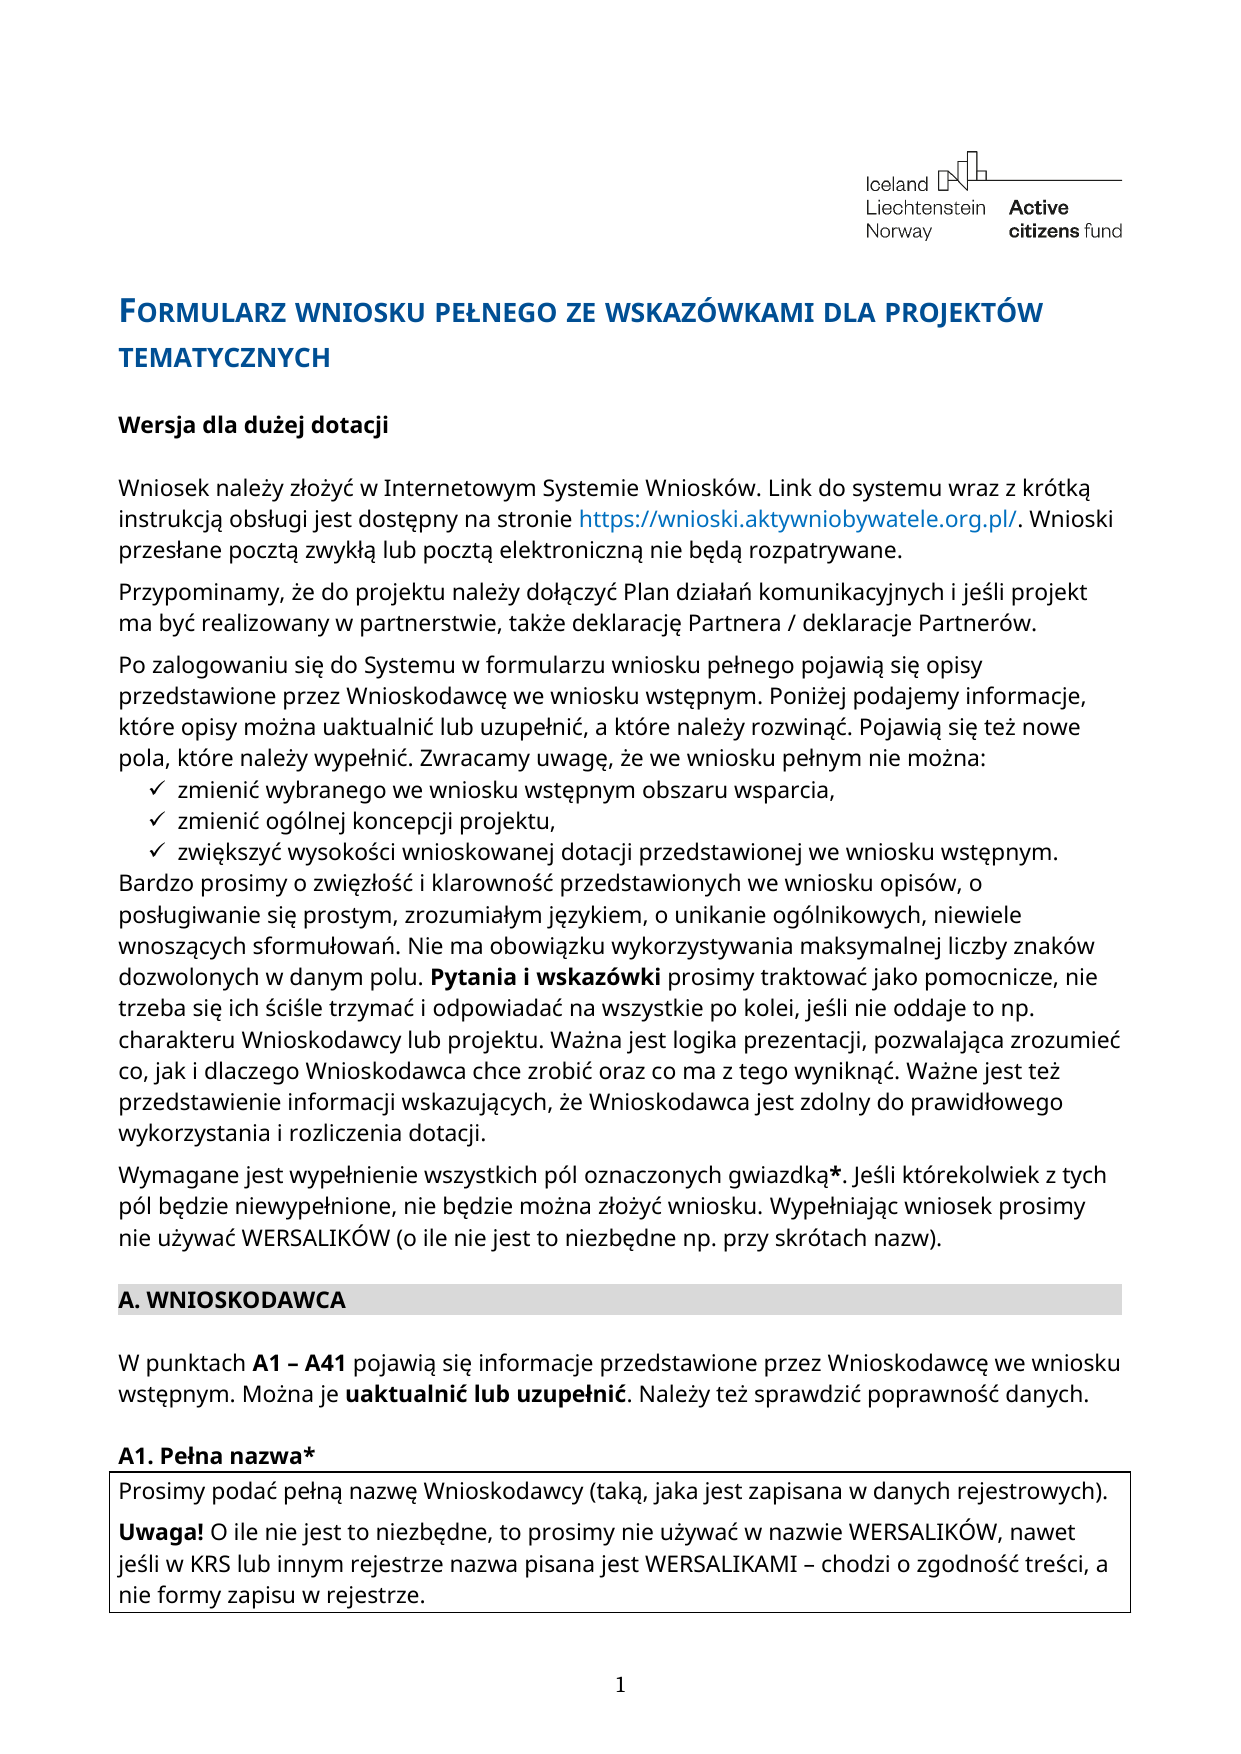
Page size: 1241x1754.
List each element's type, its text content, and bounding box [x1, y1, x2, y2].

text Wniosek należy złożyć w Internetowym Systemie Wniosków. Link do systemu wraz z krótką instrukcją obsługi jest dostępny na stronie https://wnioski.aktywniobywatele.org.pl/. Wnioski przesłane pocztą zwykłą lub pocztą elektroniczną nie będą rozpatrywane. [118, 471, 1122, 565]
text Przypominamy, że do projektu należy dołączyć Plan działań komunikacyjnych i jeśli projekt ma być realizowany w partnerstwie, także deklarację Partnera / deklaracje Partnerów. [118, 576, 1122, 638]
text A. WNIOSKODAWCA [118, 1284, 1122, 1315]
text Uwaga! O ile nie jest to niezbędne, to prosimy nie używać w nazwie WERSALIKÓW, nawet jeśli w KRS lub innym rejestrze nazwa pisana jest WERSALIKAMI – chodzi o zgodność treści, a nie formy zapisu w rejestrze. [110, 1513, 1130, 1612]
text A1. Pełna nazwa* [118, 1440, 1122, 1471]
text W punktach A1 – A41 pojawią się informacje przedstawione przez Wnioskodawcę we wniosku wstępnym. Można je uaktualnić lub uzupełnić. Należy też sprawdzić poprawność danych. [118, 1346, 1122, 1409]
text Wymagane jest wypełnienie wszystkich pól oznaczonych gwiazdką*. Jeśli którekolwiek z tych pól będzie niewypełnione, nie będzie można złożyć wniosku. Wypełniając wniosek prosimy nie używać WERSALIKÓW (o ile nie jest to niezbędne np. przy skrótach nazw). [118, 1159, 1122, 1253]
text Wersja dla dużej dotacji [118, 409, 1122, 440]
list zmienić ogólnej koncepcji projektu, [148, 805, 1122, 836]
list zmienić wybranego we wniosku wstępnym obszaru wsparcia, [148, 773, 1122, 805]
text Po zalogowaniu się do Systemu w formularzu wniosku pełnego pojawią się opisy przedstawione przez Wnioskodawcę we wniosku wstępnym. Poniżej podajemy informacje, które opisy można uaktualnić lub uzupełnić, a które należy rozwinąć. Pojawią się też nowe pola, które należy wypełnić. Zwracamy uwagę, że we wniosku pełnym nie można: [118, 648, 1122, 773]
text Prosimy podać pełną nazwę Wnioskodawcy (taką, jaka jest zapisana w danych rejestrowych). [110, 1473, 1130, 1506]
text Formularz wniosku pełnego ze wskazówkami dla projektów tematycznych [118, 287, 1122, 378]
text Bardzo prosimy o zwięzłość i klarowność przedstawionych we wniosku opisów, o posługiwanie się prostym, zrozumiałym językiem, o unikanie ogólnikowych, niewiele wnoszących sformułowań. Nie ma obowiązku wykorzystywania maksymalnej liczby znaków dozwolonych w danym polu. Pytania i wskazówki prosimy traktować jako pomocnicze, nie trzeba się ich ściśle trzymać i odpowiadać na wszystkie po kolei, jeśli nie oddaje to np. charakteru Wnioskodawcy lub projektu. Ważna jest logika prezentacji, pozwalająca zrozumieć co, jak i dlaczego Wnioskodawca chce zrobić oraz co ma z tego wyniknąć. Ważne jest też przedstawienie informacji wskazujących, że Wnioskodawca jest zdolny do prawidłowego wykorzystania i rozliczenia dotacji. [118, 867, 1122, 1148]
list zwiększyć wysokości wnioskowanej dotacji przedstawionej we wniosku wstępnym. [148, 836, 1122, 867]
picture [865, 151, 1123, 242]
